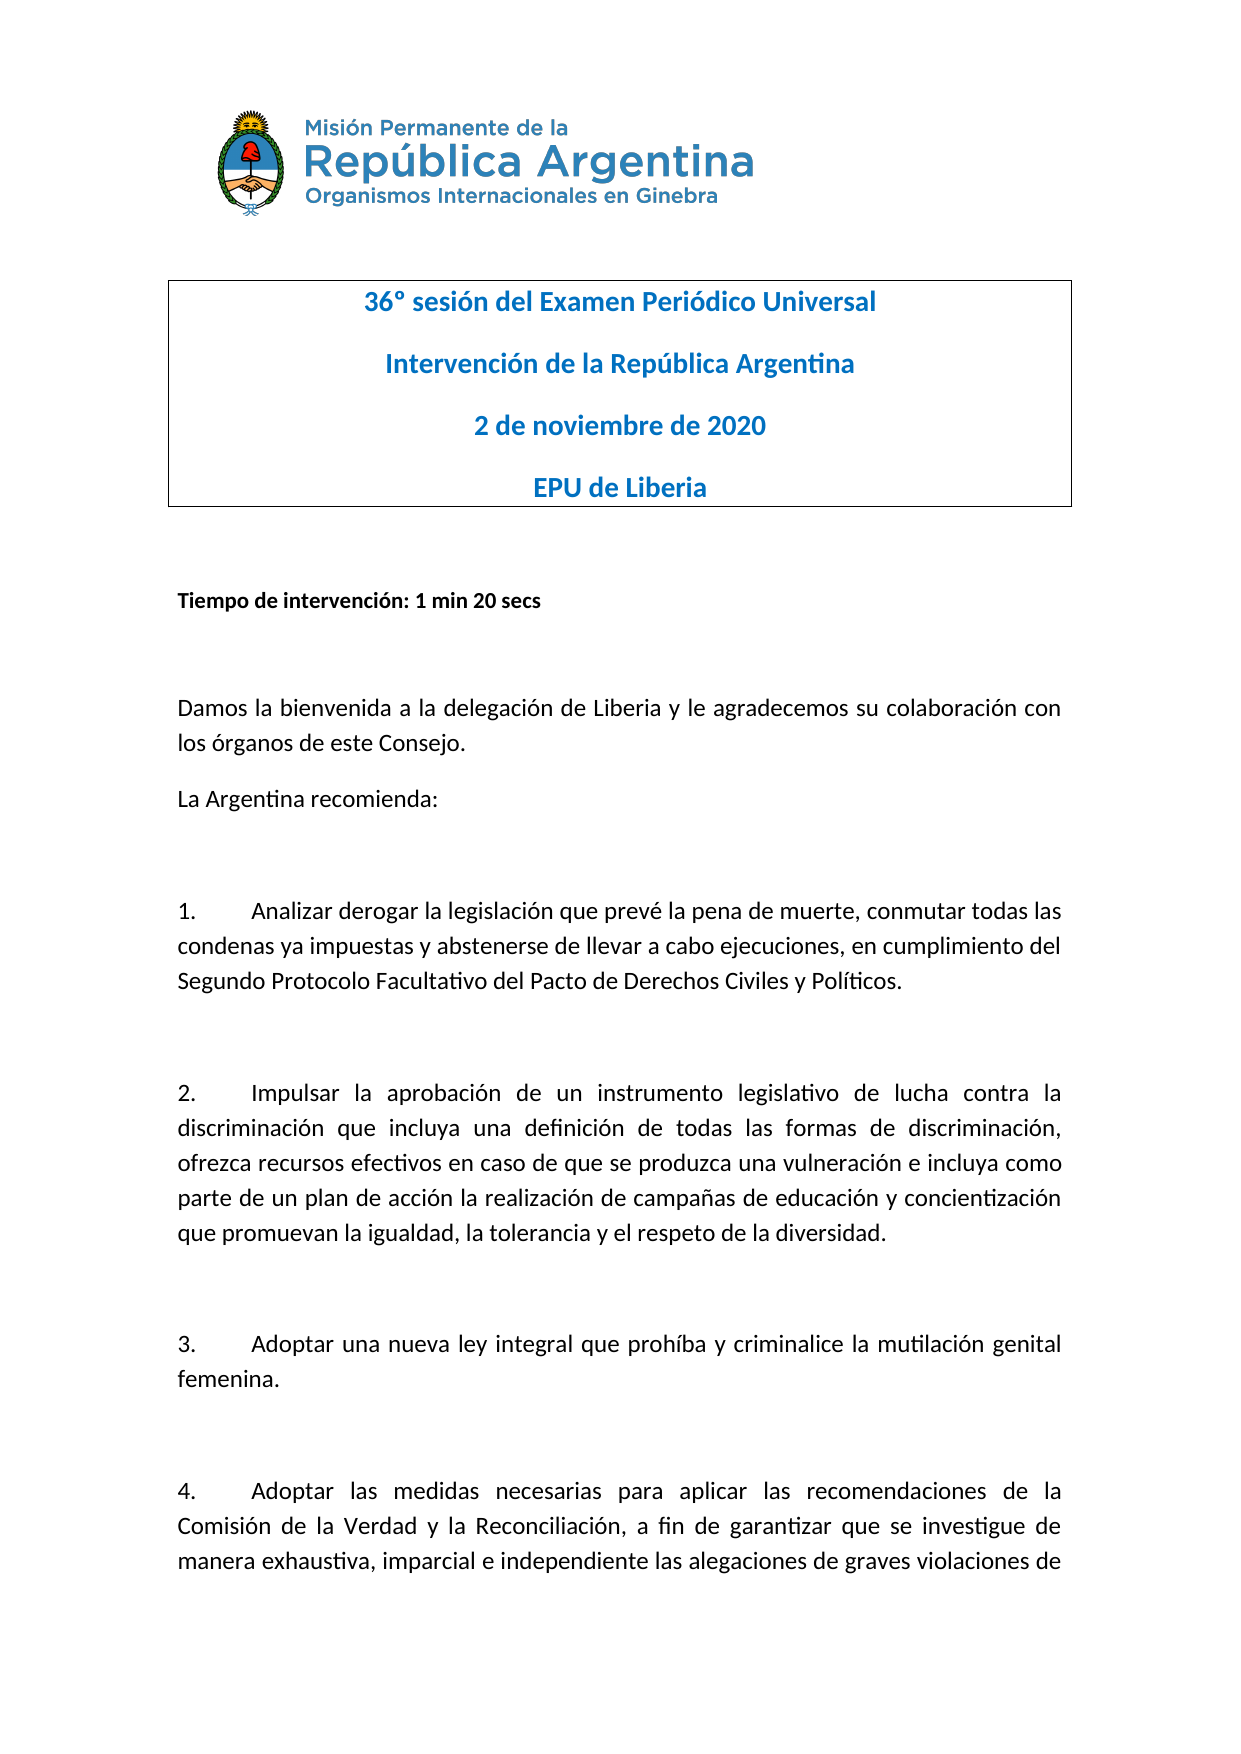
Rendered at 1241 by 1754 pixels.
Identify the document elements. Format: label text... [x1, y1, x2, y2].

text 2 de noviembre de 2020 [169, 404, 1071, 442]
text Tiempo de intervención: 1 min 20 secs [177, 587, 1063, 614]
text Damos la bienvenida a la delegación de Liberia y le agradecemos su colaboración con los órganos de este Consejo. [177, 693, 1063, 758]
text 2. Impulsar la aprobación de un instrumento legislativo de lucha contra la discriminación que incluya una definición de todas las formas de discriminación, ofrezca recursos efectivos en caso de que se produzca una vulneración e incluya como parte de un plan de acción la realización de campañas de educación y concientización que promuevan la igualdad, la tolerancia y el respeto de la diversidad. [177, 1077, 1063, 1247]
picture [177, 73, 796, 253]
text 3. Adoptar una nueva ley integral que prohíba y criminalice la mutilación genital femenina. [177, 1328, 1063, 1394]
text La Argentina recomienda: [177, 783, 1063, 814]
text EPU de Liberia [169, 466, 1071, 506]
text 1. Analizar derogar la legislación que prevé la pena de muerte, conmutar todas las condenas ya impuestas y abstenerse de llevar a cabo ejecuciones, en cumplimiento del Segundo Protocolo Facultativo del Pacto de Derechos Civiles y Políticos. [177, 895, 1063, 996]
text 36º sesión del Examen Periódico Universal [169, 281, 1071, 319]
text Intervención de la República Argentina [169, 342, 1071, 381]
